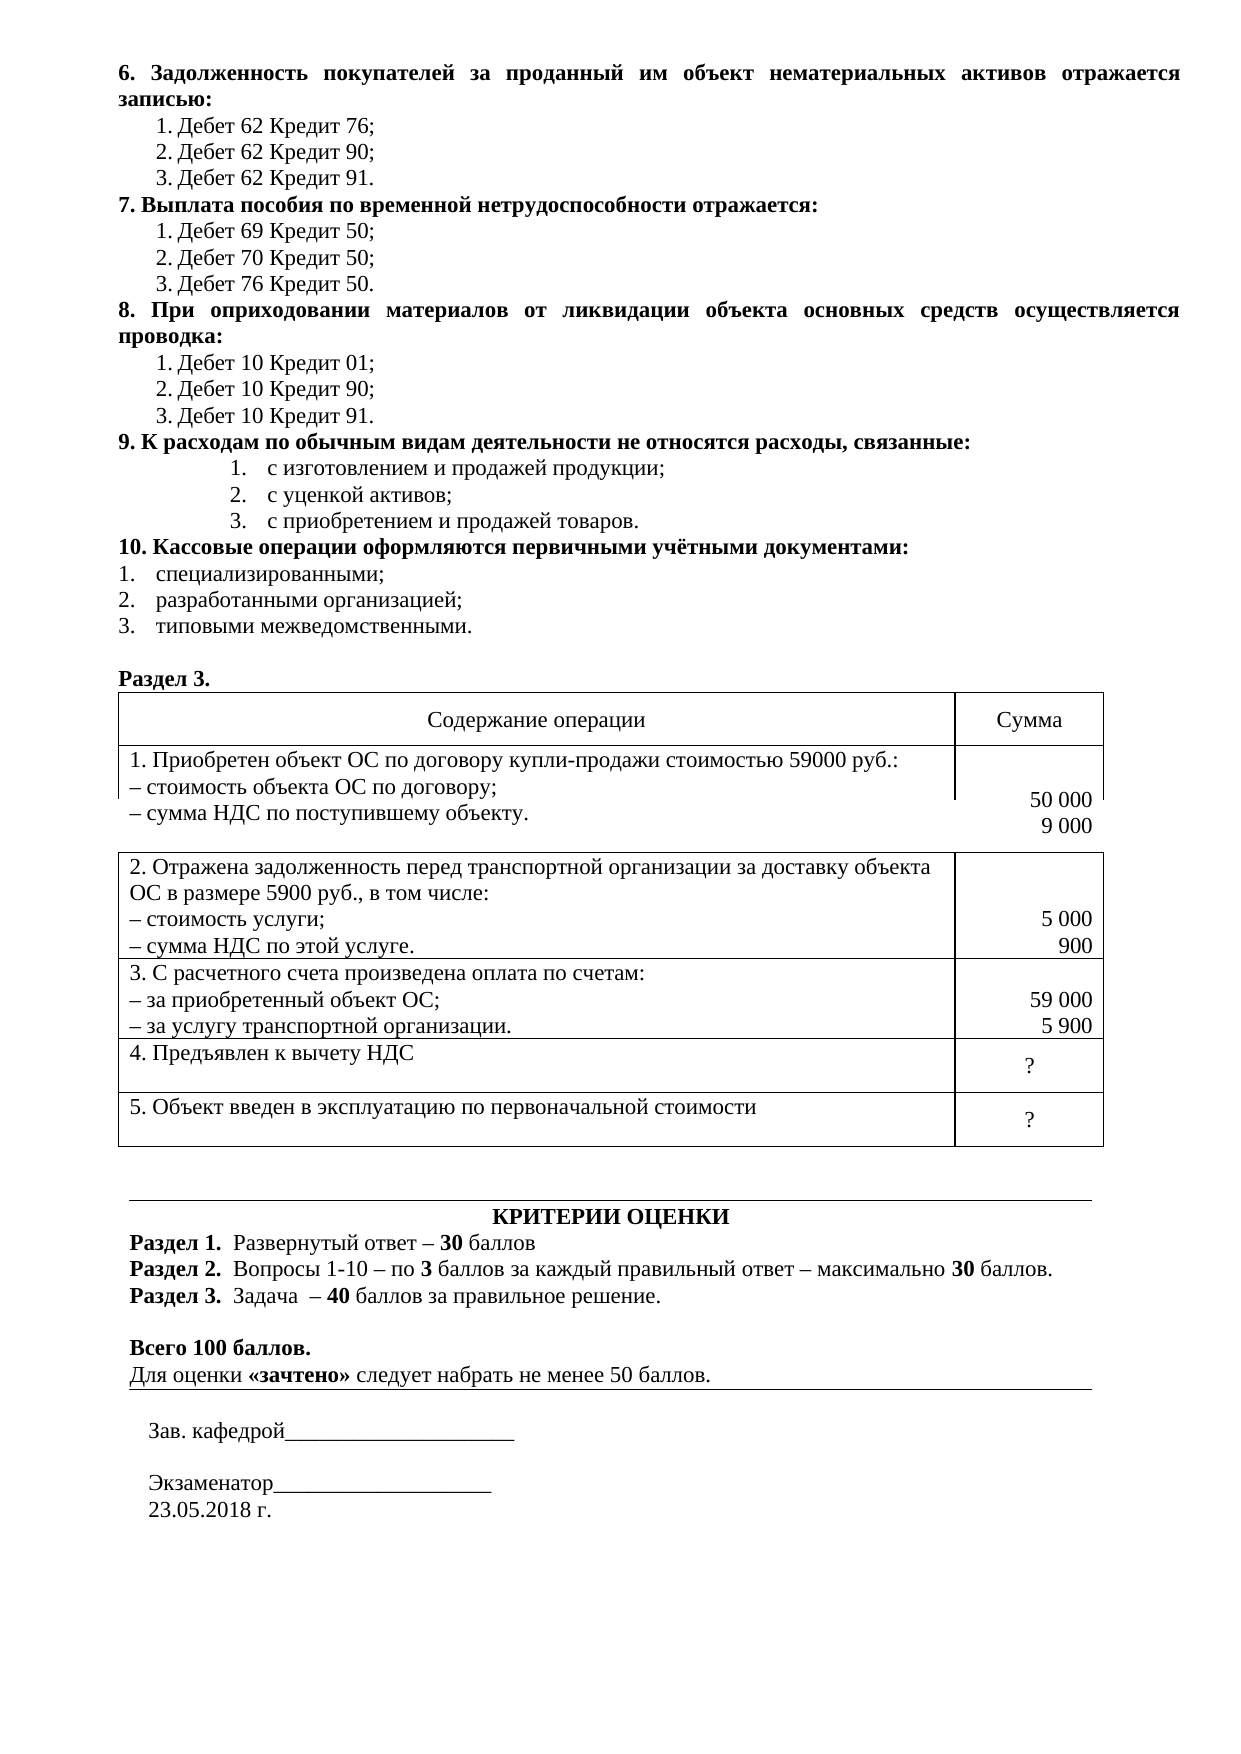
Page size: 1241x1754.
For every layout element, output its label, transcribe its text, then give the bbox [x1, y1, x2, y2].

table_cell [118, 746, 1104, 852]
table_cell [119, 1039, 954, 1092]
text 7. Выплата пособия по временной нетрудоспособности отражается: [118, 191, 1181, 217]
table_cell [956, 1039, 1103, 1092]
list с изготовлением и продажей продукции; [229, 454, 1181, 481]
list специализированными; [118, 560, 1181, 586]
text 8. При оприходовании материалов от ликвидации объекта основных средств осуществляется проводка: [118, 296, 1181, 349]
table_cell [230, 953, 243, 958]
list Дебет 62 Кредит 76; [156, 112, 1181, 138]
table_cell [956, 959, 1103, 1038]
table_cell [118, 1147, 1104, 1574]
list Дебет 62 Кредит 91. [156, 164, 1181, 191]
text 6. Задолженность покупателей за проданный им объект нематериальных активов отражается записью: [118, 59, 1181, 112]
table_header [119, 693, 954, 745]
text Раздел 3. [118, 665, 1181, 692]
list Дебет 70 Кредит 50; [156, 243, 1181, 270]
list с приобретением и продажей товаров. [229, 507, 1181, 533]
list Дебет 10 Кредит 90; [156, 375, 1181, 402]
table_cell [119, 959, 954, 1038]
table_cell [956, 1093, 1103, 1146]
text 10. Кассовые операции оформляются первичными учётными документами: [118, 533, 1181, 560]
list Дебет 10 Кредит 91. [156, 402, 1181, 428]
list Дебет 76 Кредит 50. [156, 270, 1181, 296]
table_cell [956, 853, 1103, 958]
list Дебет 62 Кредит 90; [156, 138, 1181, 164]
list Дебет 10 Кредит 01; [156, 349, 1181, 375]
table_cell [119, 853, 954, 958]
text 9. К расходам по обычным видам деятельности не относятся расходы, связанные: [118, 428, 1181, 454]
list с уценкой активов; [229, 481, 1181, 507]
list разработанными организацией; [118, 586, 1181, 612]
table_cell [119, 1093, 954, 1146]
list типовыми межведомственными. [118, 612, 1181, 639]
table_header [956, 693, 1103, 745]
list Дебет 69 Кредит 50; [156, 217, 1181, 243]
